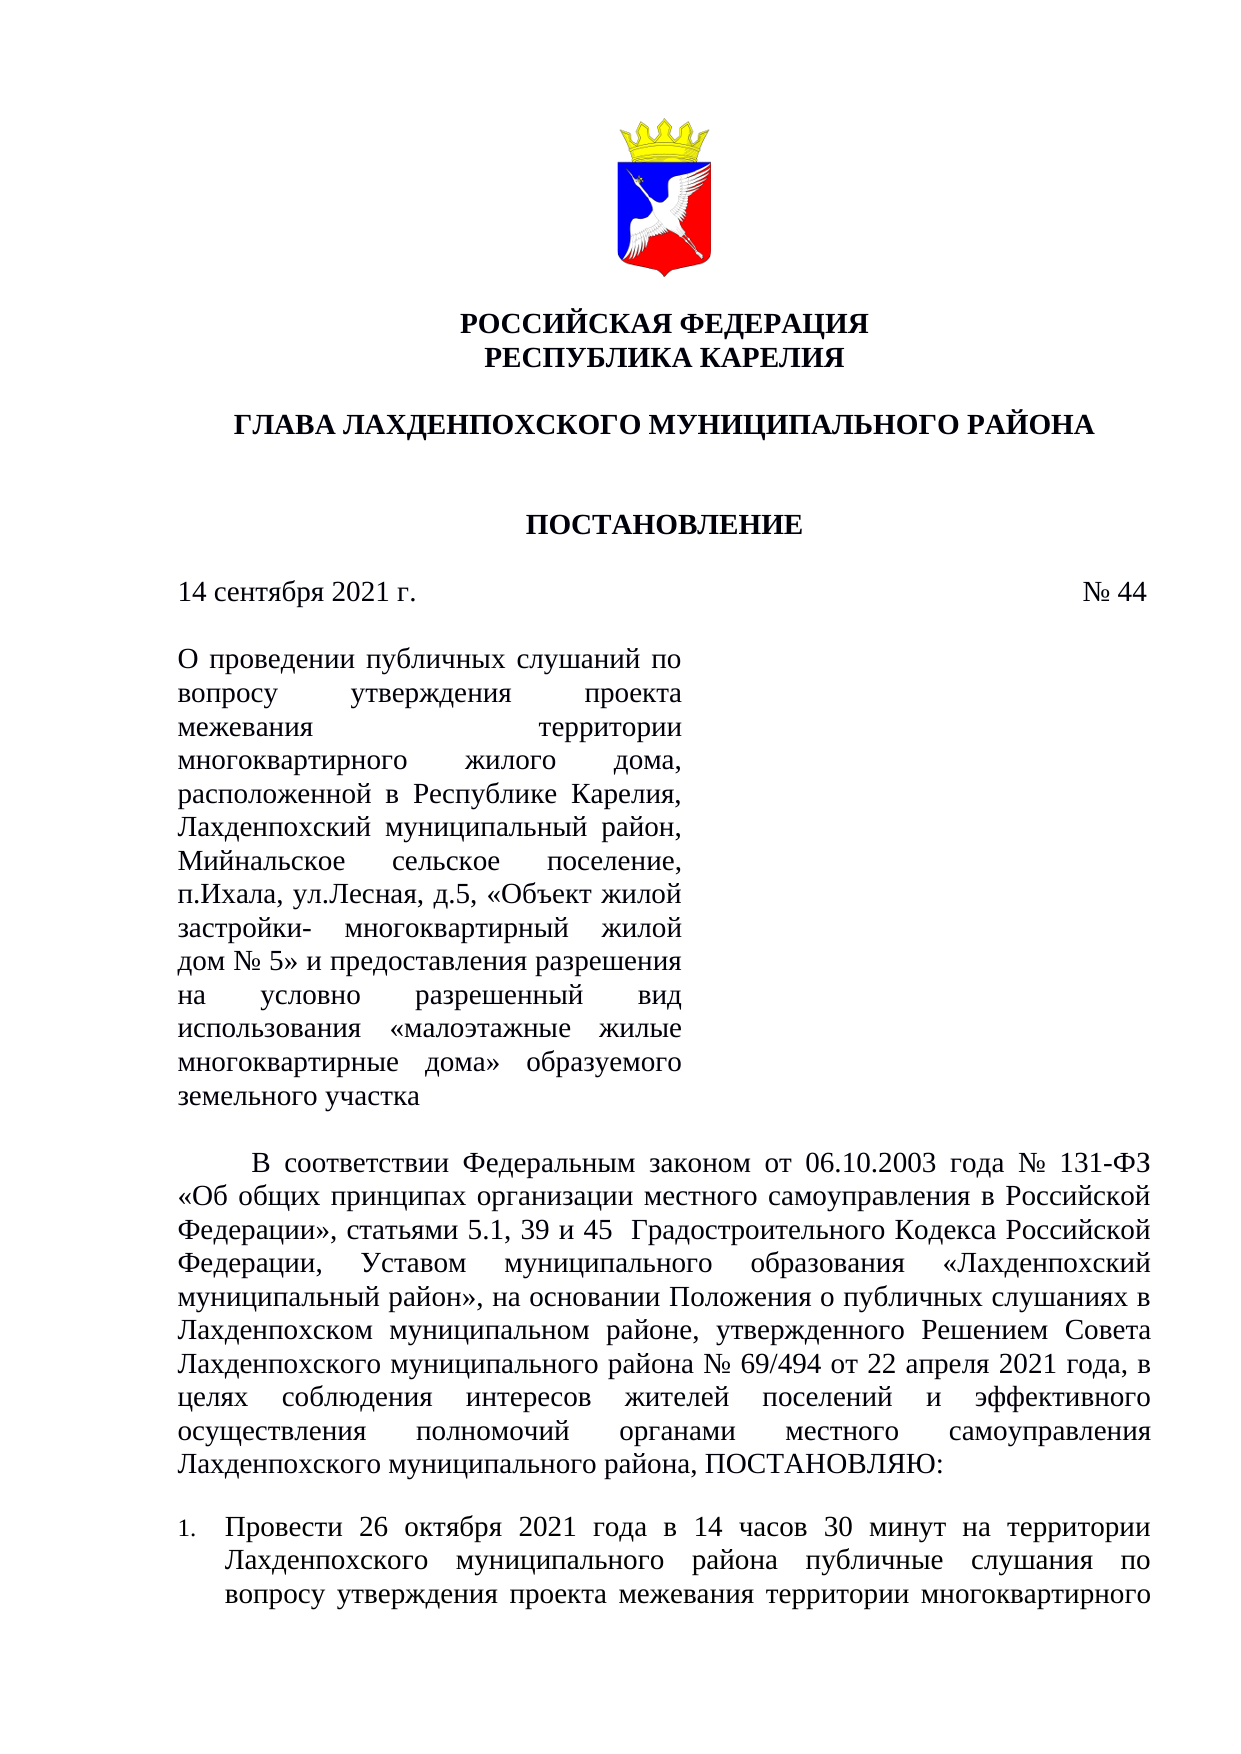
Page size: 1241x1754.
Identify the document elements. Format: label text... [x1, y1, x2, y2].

table_header О проведении публичных слушаний по вопросу утверждения проекта межевания территории многоквартирного жилого дома, расположенной в Республике Карелия, Лахденпохский муниципальный район, Мийнальское сельское поселение, п.Ихала, ул.Лесная, д.5, «Объект жилой застройки- многоквартирный жилой дом № 5» и предоставления разрешения на условно разрешенный вид использования «малоэтажные жилые многоквартирные дома» образуемого земельного участка [136, 642, 693, 1145]
text ПОСТАНОВЛЕНИЕ [177, 507, 1152, 541]
text РОССИЙСКАЯ ФЕДЕРАЦИЯ [177, 306, 1152, 340]
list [177, 1509, 1152, 1609]
text 14 сентября 2021 г. № 44 [177, 574, 1152, 608]
text В соответствии Федеральным законом от 06.10.2003 года № 131-ФЗ «Об общих принципах организации местного самоуправления в Российской Федерации», статьями 5.1, 39 и 45 Градостроительного Кодекса Российской Федерации, Уставом муниципального образования «Лахденпохский муниципальный район», на основании Положения о публичных слушаниях в Лахденпохском муниципальном районе, утвержденного Решением Совета Лахденпохского муниципального района № 69/494 от 22 апреля 2021 года, в целях соблюдения интересов жителей поселений и эффективного осуществления полномочий органами местного самоуправления Лахденпохского муниципального района, ПОСТАНОВЛЯЮ: [177, 1145, 1152, 1480]
text ГЛАВА ЛАХДЕНПОХСКОГО МУНИЦИПАЛЬНОГО РАЙОНА [177, 407, 1152, 440]
text РЕСПУБЛИКА КАРЕЛИЯ [177, 340, 1152, 373]
